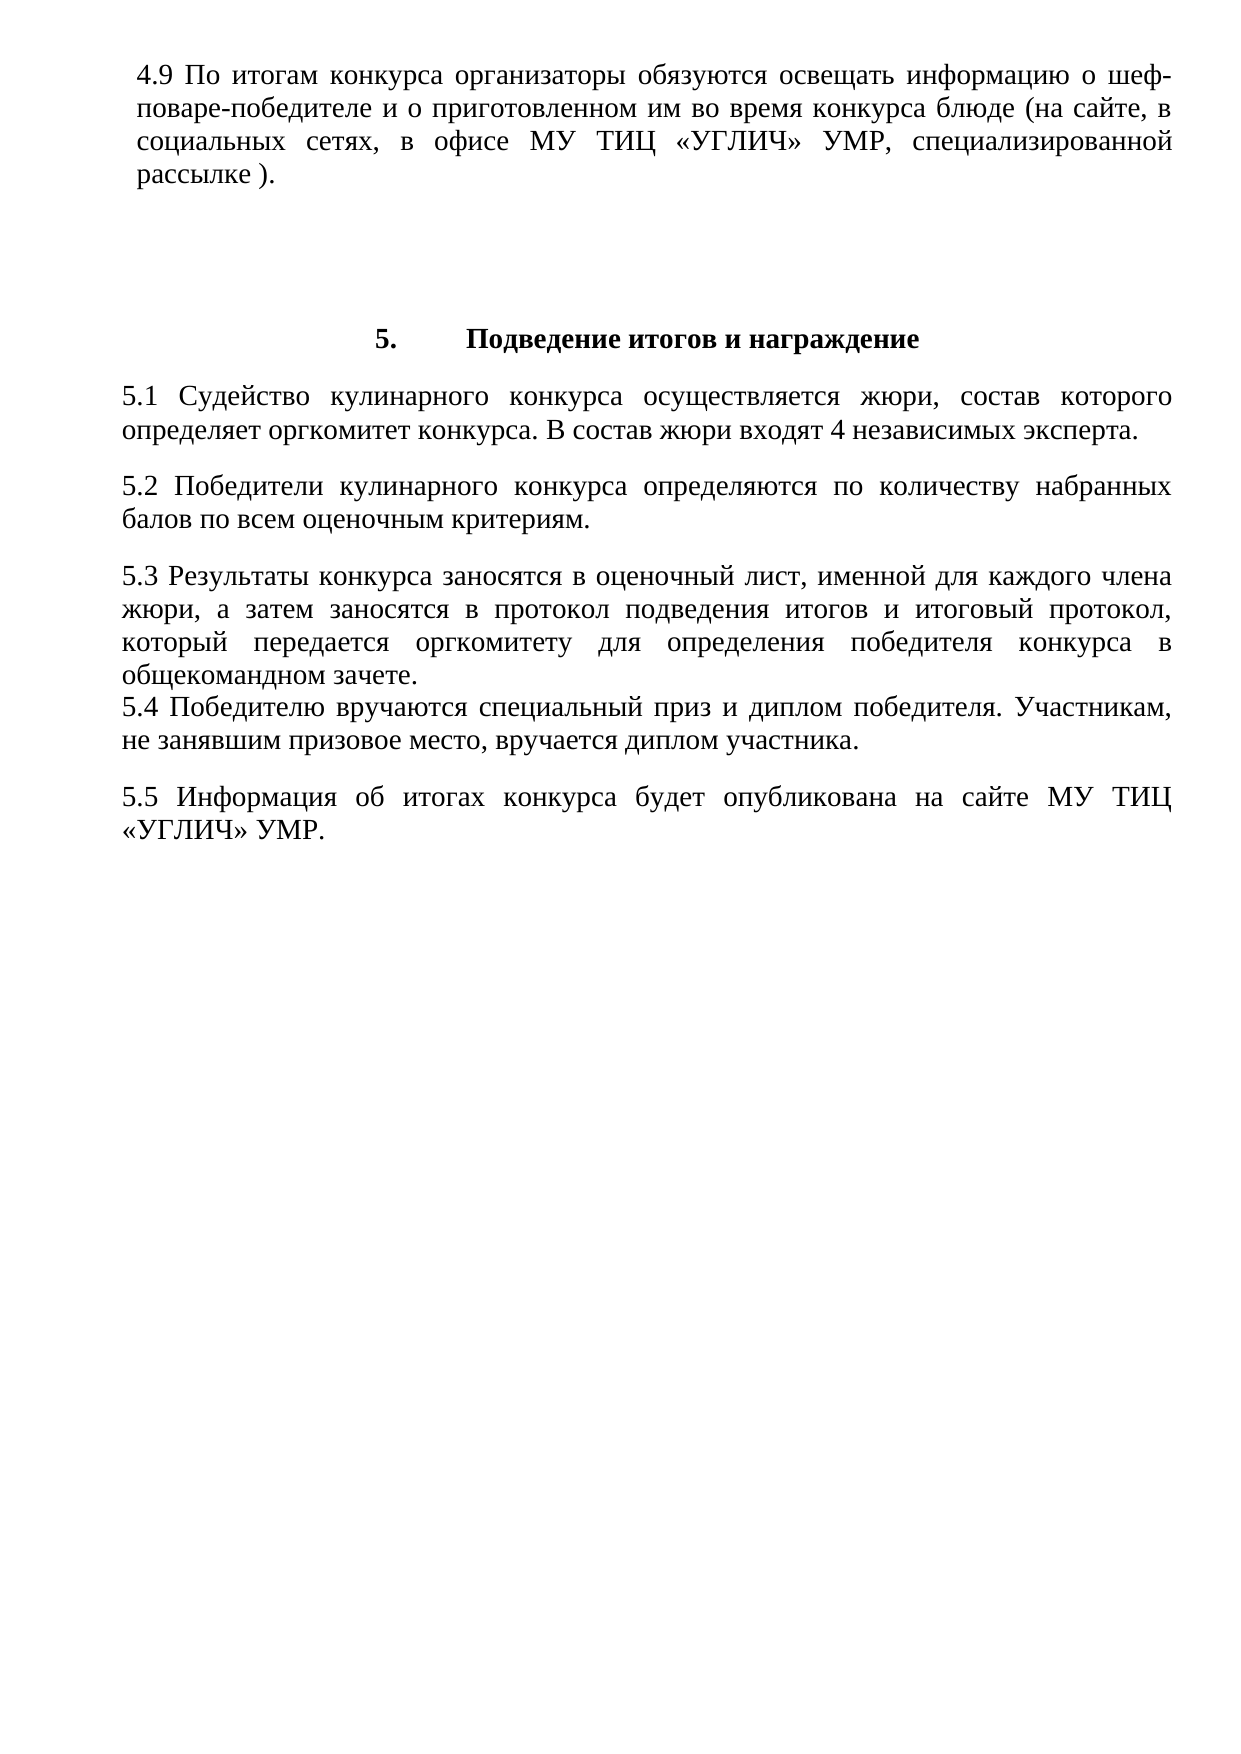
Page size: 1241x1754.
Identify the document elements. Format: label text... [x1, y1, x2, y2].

text 5.1 Судейство кулинарного конкурса осуществляется жюри, состав которого определяет оргкомитет конкурса. В состав жюри входят 4 независимых эксперта. [122, 379, 1173, 446]
text 5.5 Информация об итогах конкурса будет опубликована на сайте МУ ТИЦ «УГЛИЧ» УМР. [122, 780, 1173, 846]
text 5.3 Результаты конкурса заносятся в оценочный лист, именной для каждого члена жюри, а затем заносятся в протокол подведения итогов и итоговый протокол, который передается оргкомитету для определения победителя конкурса в общекомандном зачете. [122, 559, 1173, 690]
text 5.4 Победителю вручаются специальный приз и диплом победителя. Участникам, не занявшим призовое место, вручается диплом участника. [122, 690, 1173, 756]
text 5.2 Победители кулинарного конкурса определяются по количеству набранных балов по всем оценочным критериям. [122, 469, 1173, 535]
text 4.9 По итогам конкурса организаторы обязуются освещать информацию о шеф-поваре-победителе и о приготовленном им во время конкурса блюде (на сайте, в социальных сетях, в офисе МУ ТИЦ «УГЛИЧ» УМР, специализированной рассылке ). [136, 58, 1173, 189]
list Подведение итогов и награждение [122, 322, 1173, 355]
